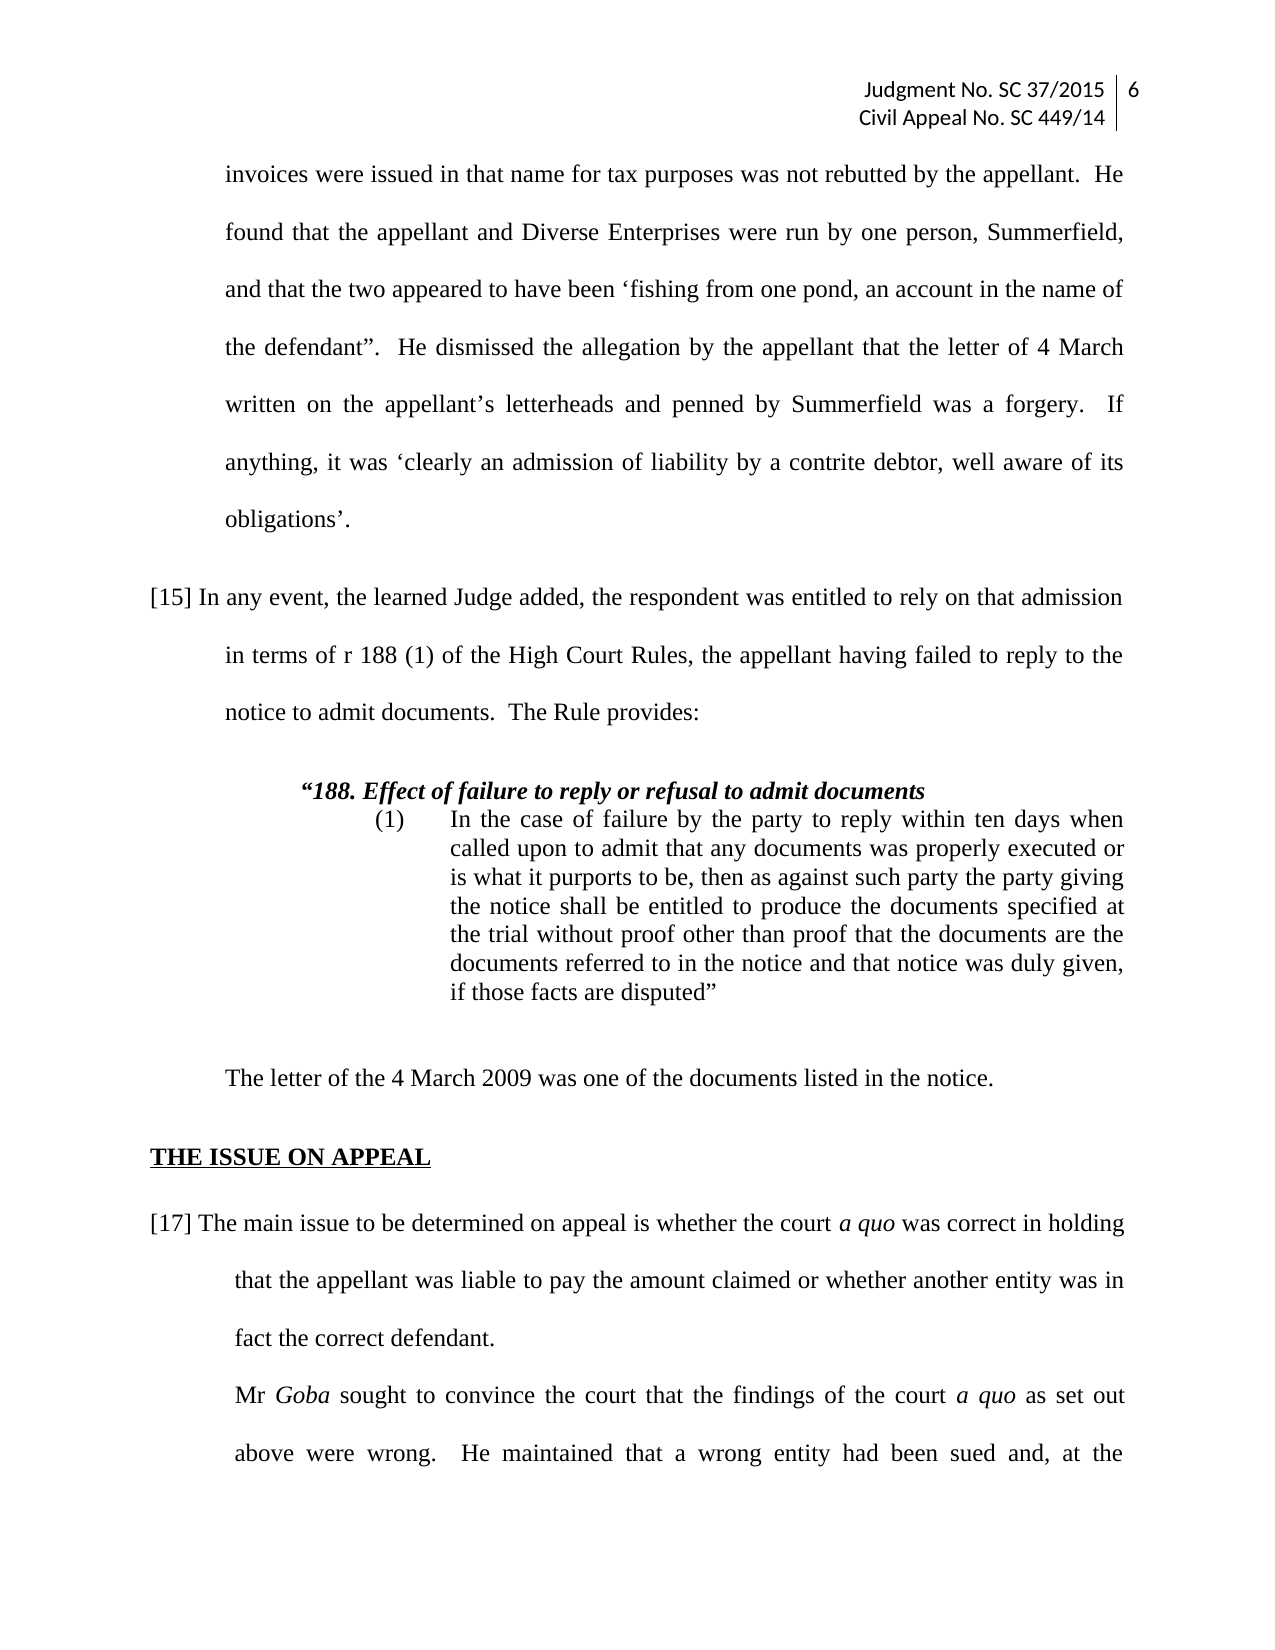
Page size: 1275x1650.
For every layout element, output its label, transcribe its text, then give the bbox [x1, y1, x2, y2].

list In the case of failure by the party to reply within ten days when called upon to admit that any documents was properly executed or is what it purports to be, then as against such party the party giving the notice shall be entitled to produce the documents specified at the trial without proof other than proof that the documents are the documents referred to in the notice and that notice was duly given, if those facts are disputed” [375, 804, 1125, 1006]
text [225, 1380, 1125, 1466]
text The letter of the 4 March 2009 was one of the documents listed in the notice. [225, 1063, 1125, 1092]
text [17] The main issue to be determined on appeal is whether the court a quo was correct in holding that the appellant was liable to pay the amount claimed or whether another entity was in fact the correct defendant. [150, 1208, 1125, 1351]
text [150, 159, 1125, 533]
text “188. Effect of failure to reply or refusal to admit documents [300, 776, 1125, 804]
text [15] In any event, the learned Judge added, the respondent was entitled to rely on that admission in terms of r 188 (1) of the High Court Rules, the appellant having failed to reply to the notice to admit documents. The Rule provides: [150, 582, 1125, 726]
text THE ISSUE ON APPEAL [150, 1142, 1125, 1170]
